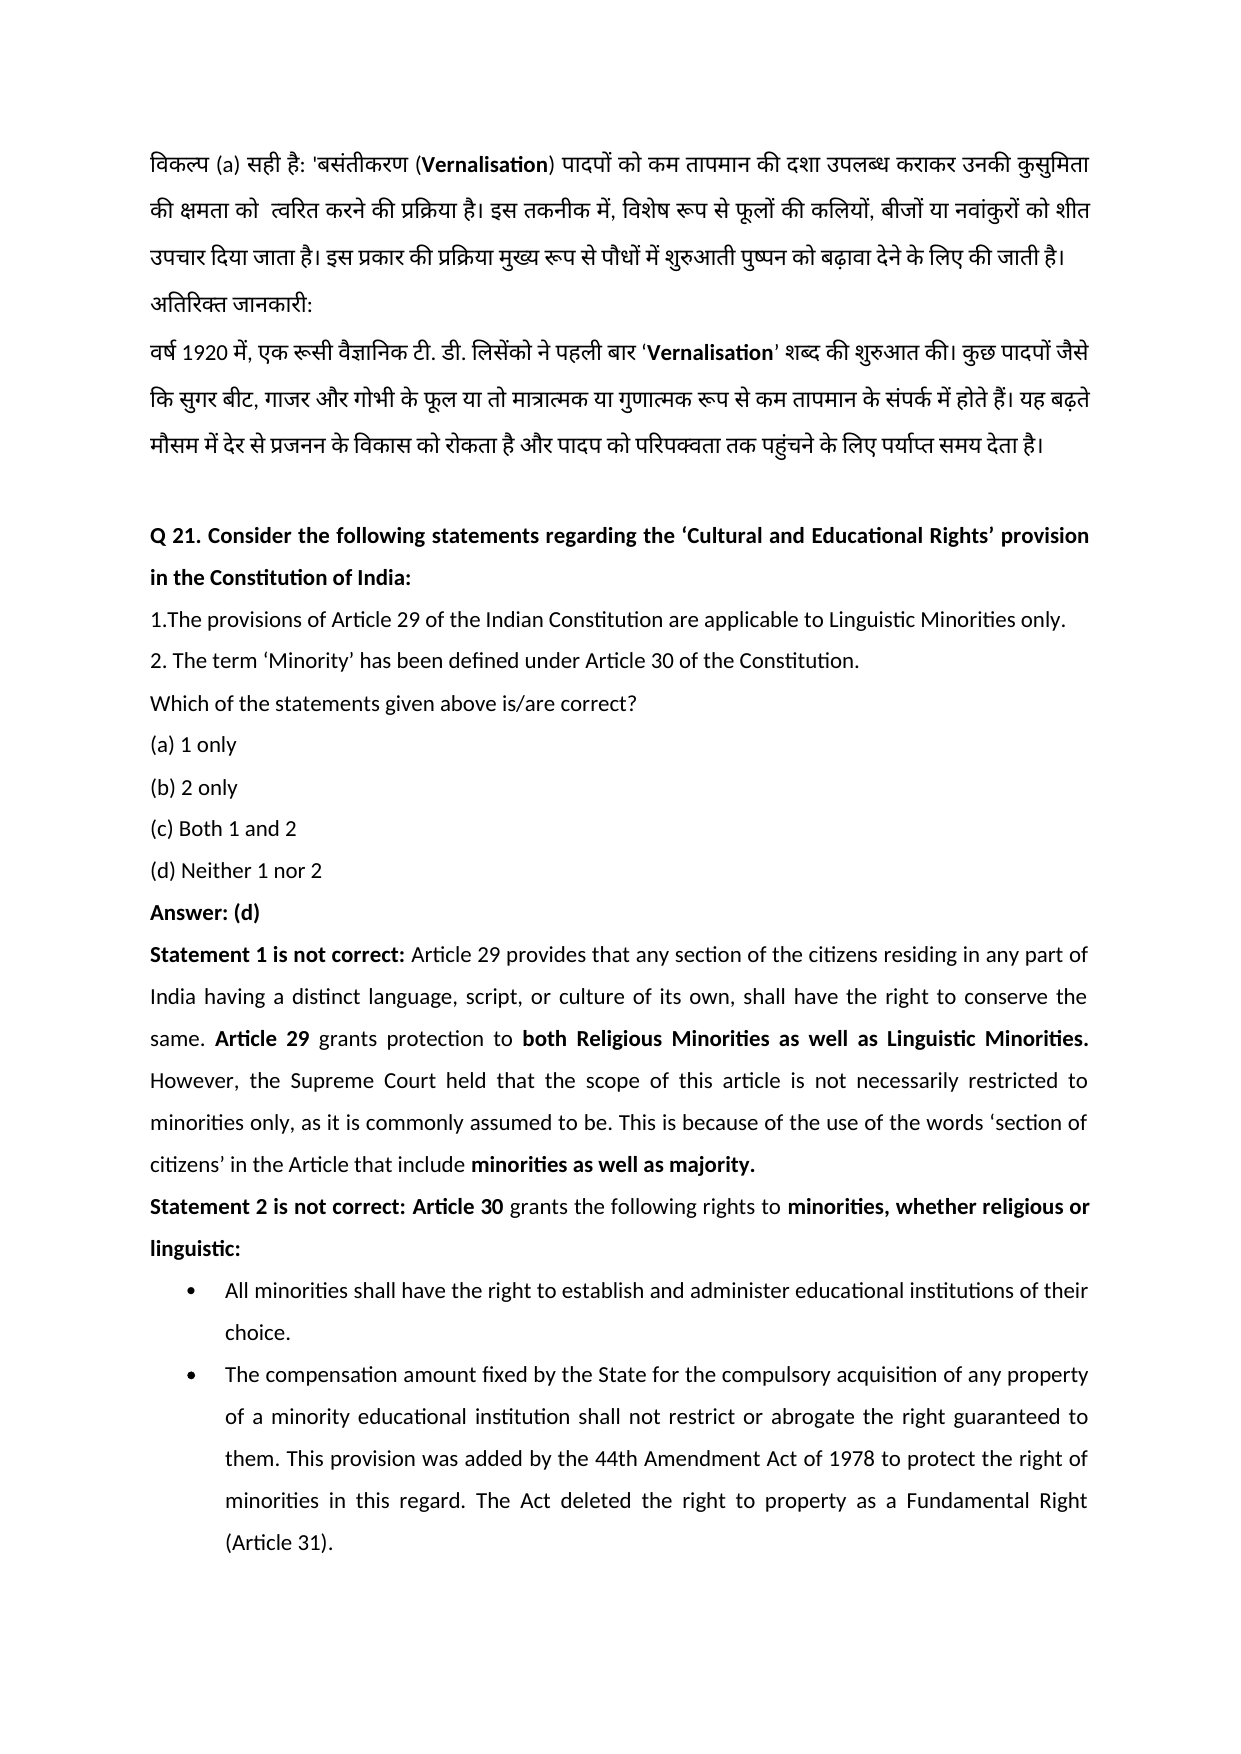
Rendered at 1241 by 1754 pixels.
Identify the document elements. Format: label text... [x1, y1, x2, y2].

text विकल्प (a) सही है: 'बसंतीकरण (Vernalisation) पादपों को कम तापमान की दशा उपलब्ध कराकर उनकी कुसुमिता की क्षमता को त्वरित करने की प्रक्रिया है। इस तकनीक में, विशेष रूप से फूलों की कलियों, बीजों या नवांकुरों को शीत उपचार दिया जाता है। इस प्रकार की प्रक्रिया मुख्य रूप से पौधों में शुरुआती पुष्पन को बढ़ावा देने के लिए की जाती है। [150, 150, 1090, 275]
text अतिरिक्त जानकारी: [150, 291, 1090, 322]
text (c) Both 1 and 2 [150, 814, 1090, 843]
text (b) 2 only [150, 773, 1090, 801]
text Which of the statements given above is/are correct? [150, 689, 1090, 717]
text (d) Neither 1 nor 2 [150, 857, 1090, 884]
text Statement 2 is not correct: Article 30 grants the following rights to minorities, whether religious or linguistic: [150, 1192, 1090, 1262]
text 2. The term ‘Minority’ has been defined under Article 30 of the Constitution. [150, 647, 1090, 675]
text Answer: (d) [150, 898, 1090, 927]
text वर्ष 1920 में, एक रूसी वैज्ञानिक टी. डी. लिसेंको ने पहली बार ‘Vernalisation’ शब्द की शुरुआत की। कुछ पादपों जैसे कि सुगर बीट, गाजर और गोभी के फूल या तो मात्रात्मक या गुणात्मक रूप से कम तापमान के संपर्क में होते हैं। यह बढ़ते मौसम में देर से प्रजनन के विकास को रोकता है और पादप को परिपक्वता तक पहुंचने के लिए पर्याप्त समय देता है। [150, 338, 1090, 463]
text Statement 1 is not correct: Article 29 provides that any section of the citizens residing in any part of India having a distinct language, script, or culture of its own, shall have the right to conserve the same. Article 29 grants protection to both Religious Minorities as well as Linguistic Minorities. However, the Supreme Court held that the scope of this article is not necessarily restricted to minorities only, as it is commonly assumed to be. This is because of the use of the words ‘section of citizens’ in the Article that include minorities as well as majority. [150, 941, 1090, 1178]
text 1.The provisions of Article 29 of the Indian Constitution are applicable to Linguistic Minorities only. [150, 605, 1090, 633]
list All minorities shall have the right to establish and administer educational institutions of their choice. [187, 1276, 1090, 1346]
text Q 21. Consider the following statements regarding the ‘Cultural and Educational Rights’ provision in the Constitution of India: [150, 521, 1090, 591]
text (a) 1 only [150, 731, 1090, 759]
list The compensation amount fixed by the State for the compulsory acquisition of any property of a minority educational institution shall not restrict or abrogate the right guaranteed to them. This provision was added by the 44th Amendment Act of 1978 to protect the right of minorities in this regard. The Act deleted the right to property as a Fundamental Right (Article 31). [187, 1360, 1090, 1556]
